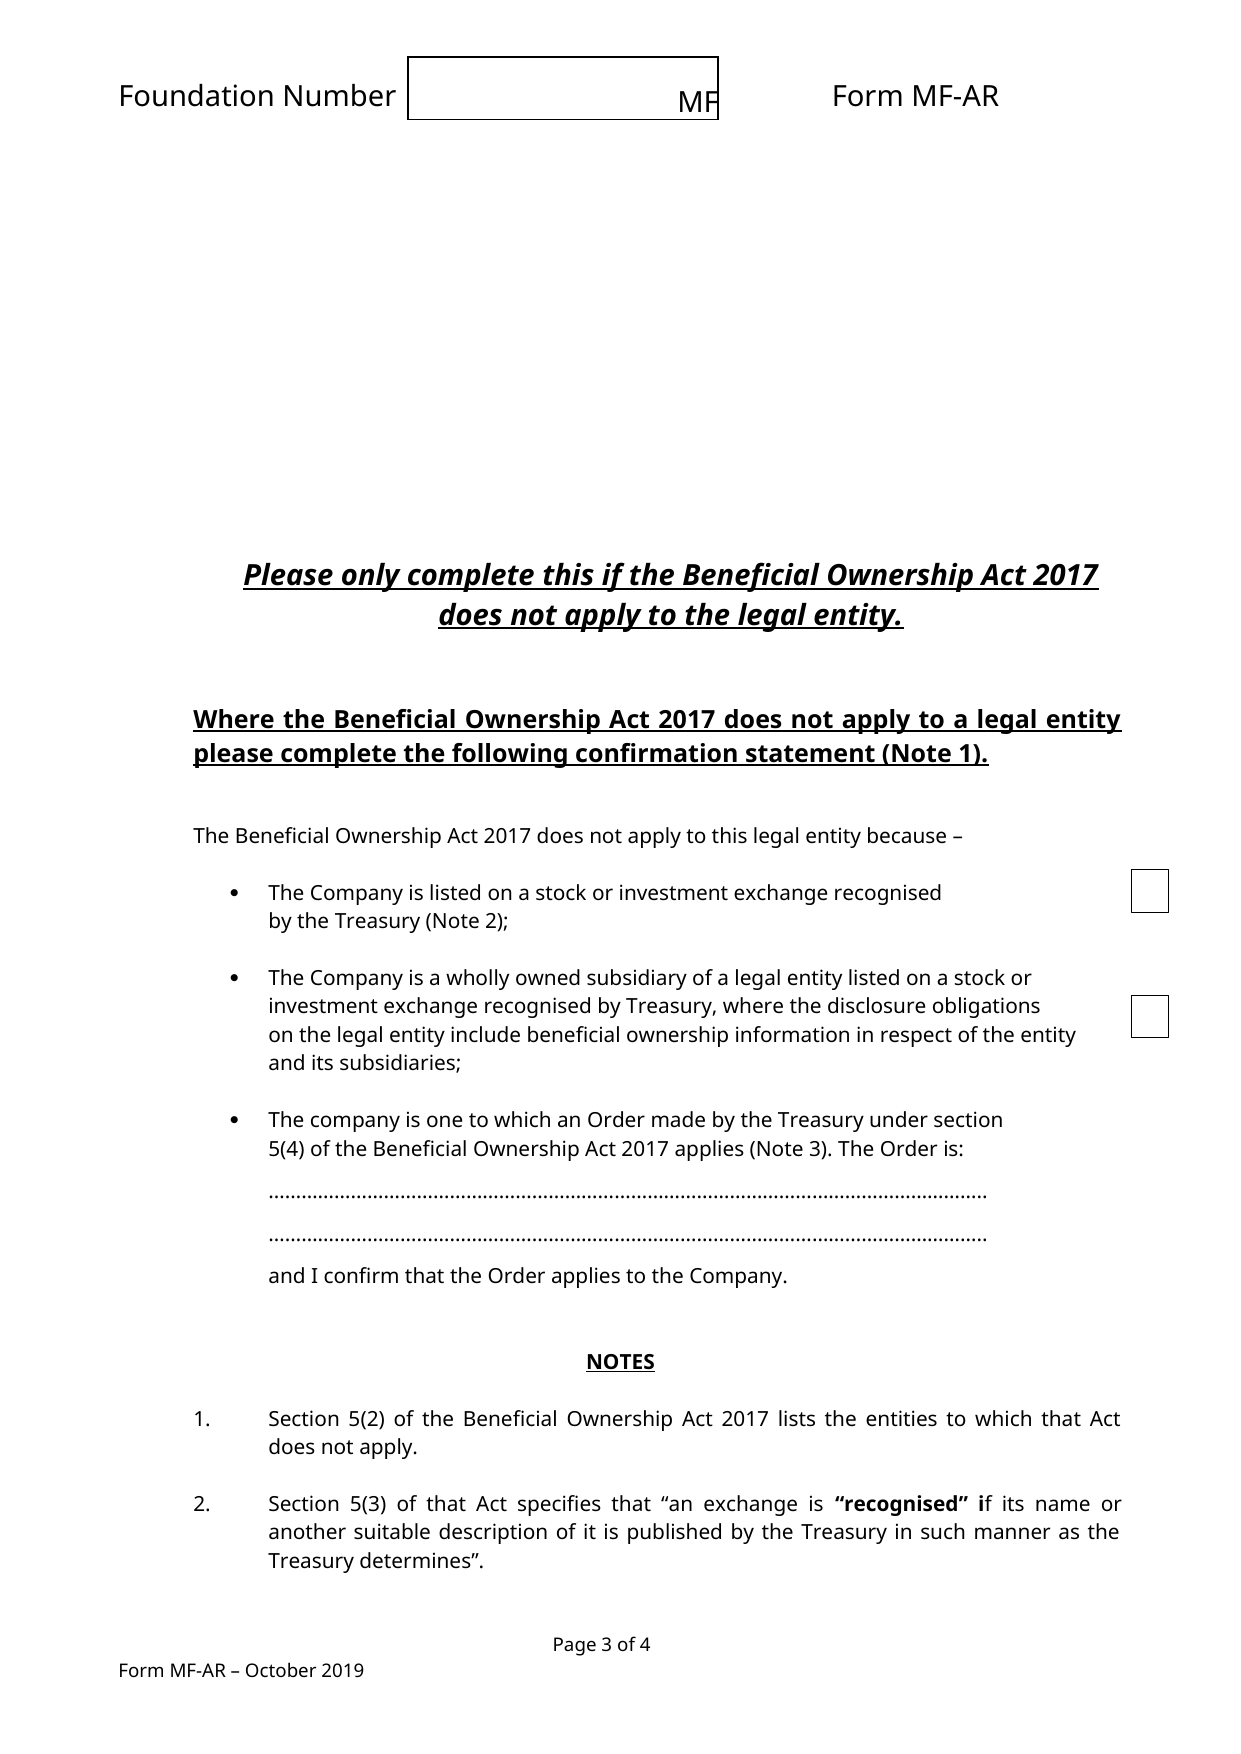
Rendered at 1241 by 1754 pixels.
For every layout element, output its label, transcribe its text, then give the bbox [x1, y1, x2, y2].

text ………………………………………………………………………………………………………………….. [268, 1219, 1122, 1247]
text ………………………………………………………………………………………………………………….. [268, 1176, 1122, 1205]
text 1. Section 5(2) of the Beneficial Ownership Act 2017 lists the entities to which that Act does not apply. [193, 1404, 1122, 1461]
list The Company is listed on a stock or investment exchange recognised [231, 878, 1122, 906]
text Where the Beneficial Ownership Act 2017 does not apply to a legal entity please complete the following confirmation statement (Note 1). [193, 732, 1122, 770]
text NOTES [118, 1347, 1122, 1375]
text Where the Beneficial Ownership Act 2017 does not apply to a legal entity please complete the following confirmation statement (Note 1). [193, 702, 1122, 730]
text The Beneficial Ownership Act 2017 does not apply to this legal entity because – [193, 821, 1122, 849]
text 5(4) of the Beneficial Ownership Act 2017 applies (Note 3). The Order is: [268, 1134, 1122, 1162]
text and I confirm that the Order applies to the Company. [268, 1261, 1122, 1290]
list The company is one to which an Order made by the Treasury under section [231, 1105, 1122, 1134]
text and its subsidiaries; [193, 1048, 1122, 1077]
text on the legal entity include beneficial ownership information in respect of the entity [193, 1020, 1122, 1048]
text 2. Section 5(3) of that Act specifies that “an exchange is “recognised” if its name or another suitable description of it is published by the Treasury in such manner as the Treasury determines”. [193, 1489, 1122, 1574]
text investment exchange recognised by Treasury, where the disclosure obligations [193, 991, 1122, 1020]
list The Company is a wholly owned subsidiary of a legal entity listed on a stock or [231, 963, 1122, 991]
list Please only complete this if the Beneficial Ownership Act 2017 does not apply to the legal entity. [223, 554, 1122, 633]
text by the Treasury (Note 2); [268, 906, 1122, 934]
